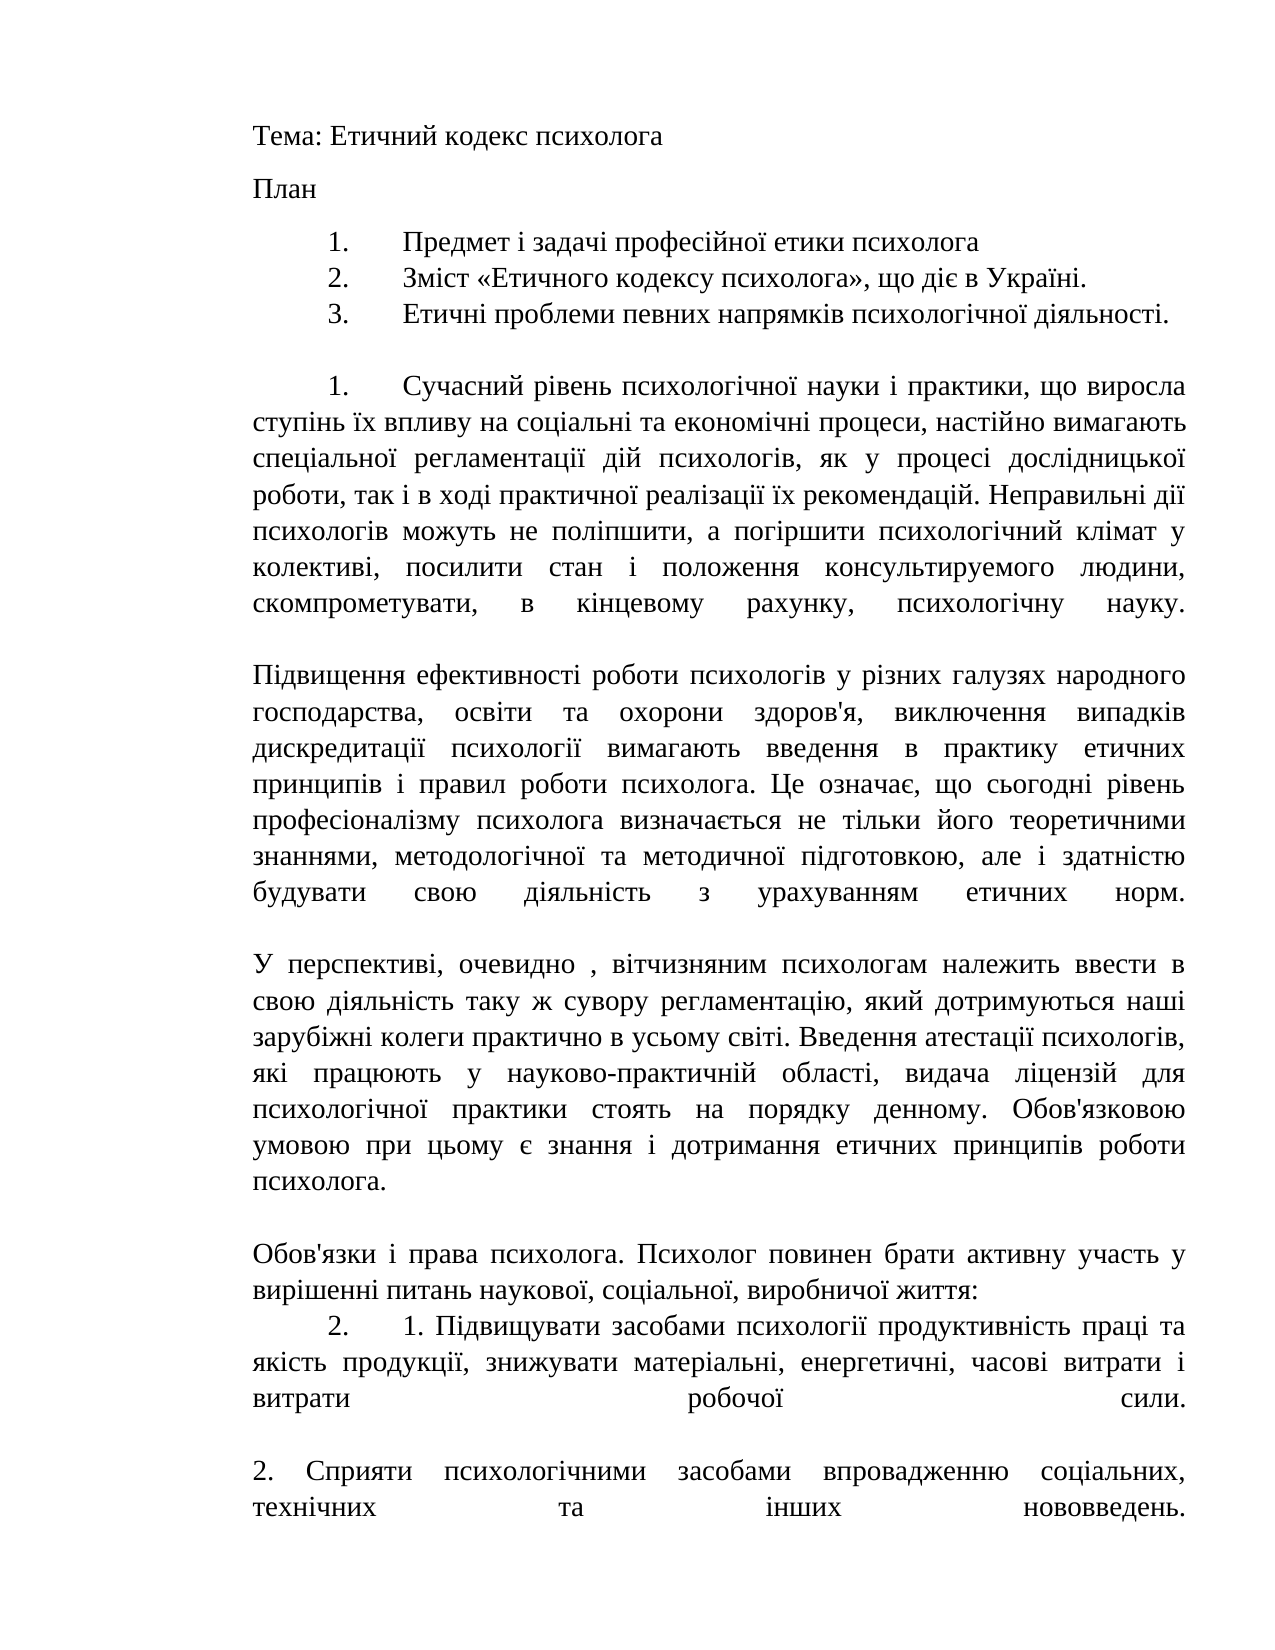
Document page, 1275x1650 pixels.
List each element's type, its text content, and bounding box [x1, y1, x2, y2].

list Етичні проблеми певних напрямків психологічної діяльності. [252, 296, 1186, 329]
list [252, 1308, 1186, 1522]
text Тема: Етичний кодекс психолога [177, 118, 1186, 152]
list Предмет і задачі професійної етики психолога [252, 224, 1186, 257]
text План [177, 171, 1186, 204]
list Зміст «Етичного кодексу психолога», що діє в Україні. [252, 260, 1186, 293]
list Сучасний рівень психологічної науки і практики, що виросла ступінь їх впливу на соціальні та економічні процеси, настійно вимагають спеціальної регламентації дій психологів, як у процесі дослідницької роботи, так і в ході практичної реалізації їх рекомендацій. Неправильні дії психологів можуть не поліпшити, а погіршити психологічний клімат у колективі, посилити стан і положення консультируемого людини, скомпрометувати, в кінцевому рахунку, психологічну науку. Підвищення ефективності роботи психологів у різних галузях народного господарства, освіти та охорони здоров'я, виключення випадків дискредитації психології вимагають введення в практику етичних принципів і правил роботи психолога. Це означає, що сьогодні рівень професіоналізму психолога визначається не тільки його теоретичними знаннями, методологічної та методичної підготовкою, але і здатністю будувати свою діяльність з урахуванням етичних норм. У перспективі, очевидно , вітчизняним психологам належить ввести в свою діяльність таку ж сувору регламентацію, який дотримуються наші зарубіжні колеги практично в усьому світі. Введення атестації психологів, які працюють у науково-практичній області, видача ліцензій для психологічної практики стоять на порядку денному. Обов'язковою умовою при цьому є знання і дотримання етичних принципів роботи психолога. Обов'язки і права психолога. Психолог повинен брати активну участь у вирішенні питань наукової, соціальної, виробничої життя: [252, 368, 1186, 1306]
